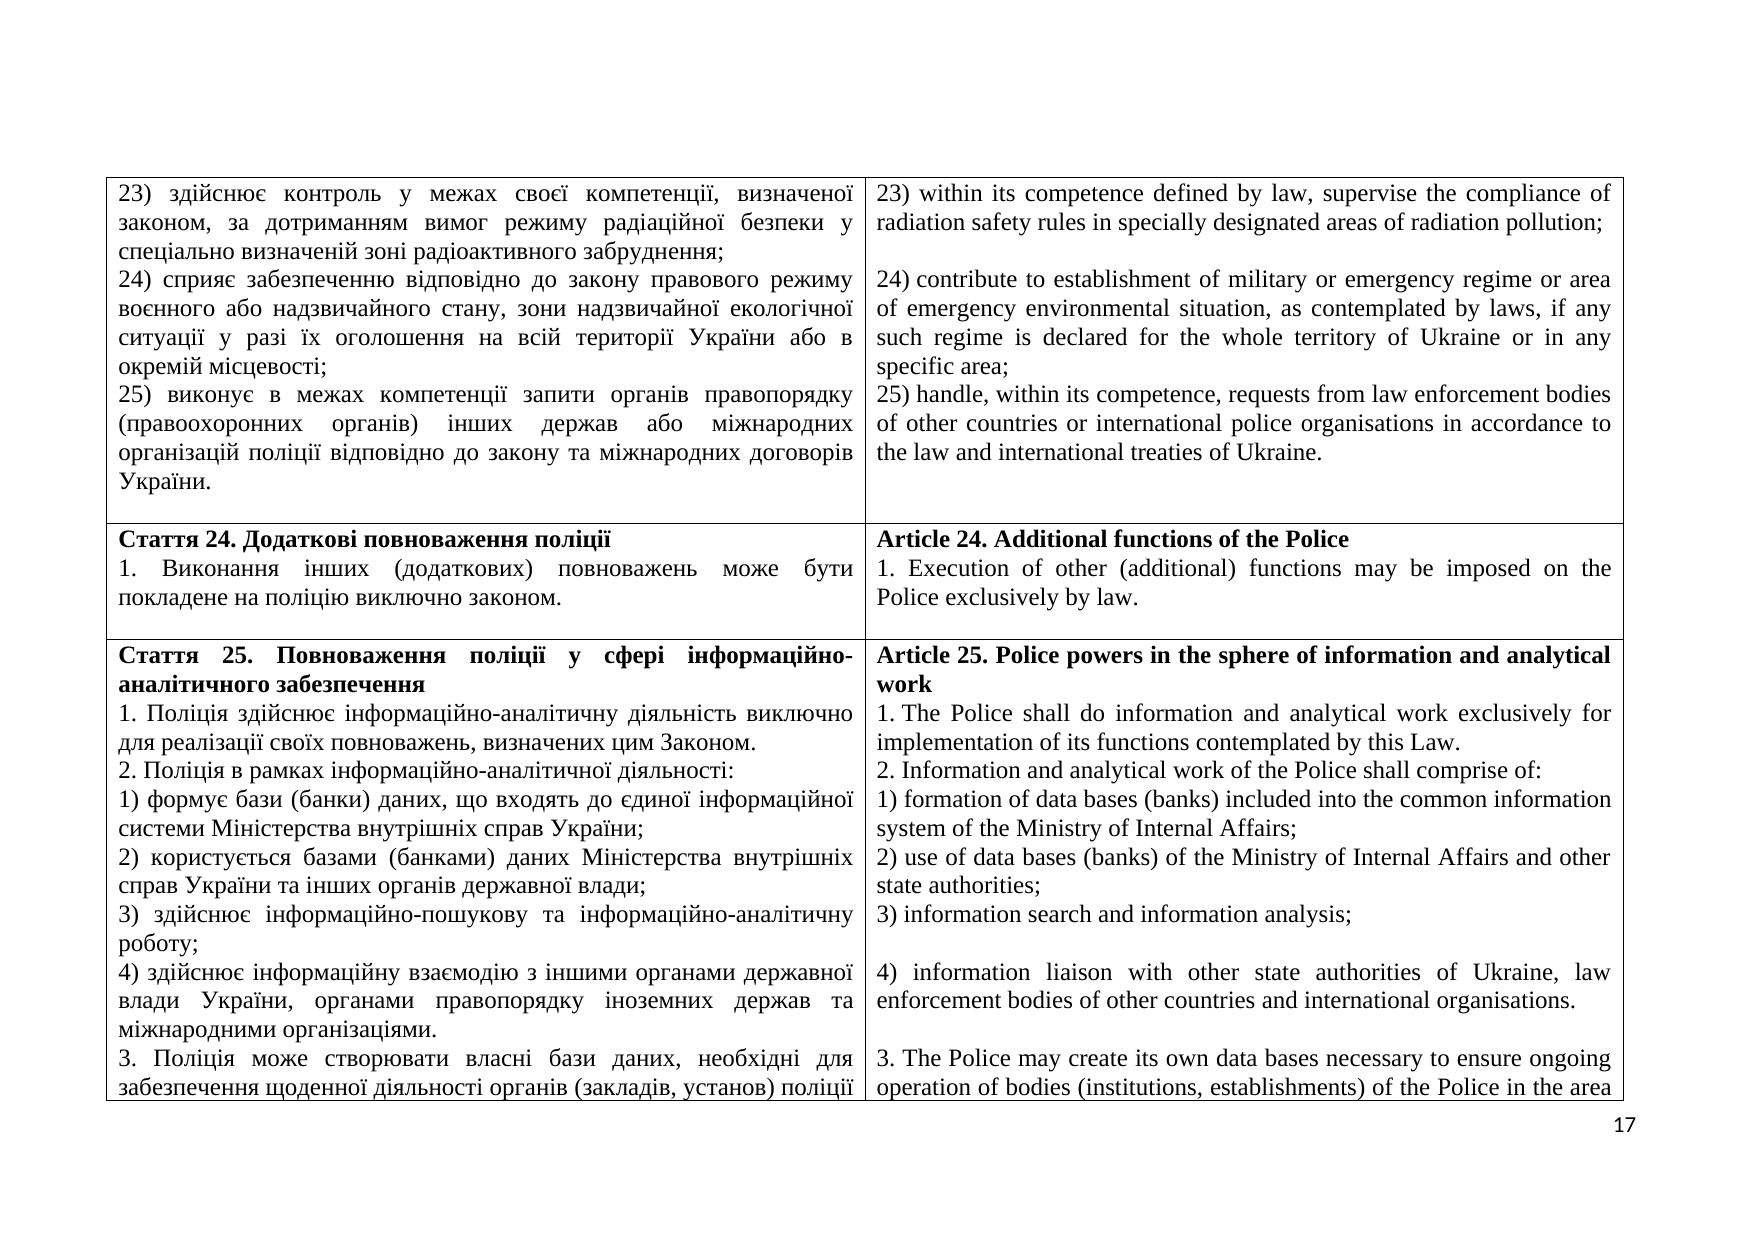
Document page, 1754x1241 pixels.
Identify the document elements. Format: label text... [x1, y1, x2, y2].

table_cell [866, 178, 1623, 523]
table_cell Article 24. Additional functions of the Police 1. Execution of other (additional) functions may be imposed on the Police exclusively by law. [866, 524, 1623, 639]
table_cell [866, 640, 1623, 1100]
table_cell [107, 640, 865, 1100]
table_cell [107, 178, 865, 523]
table_cell Стаття 24. Додаткові повноваження поліції 1. Виконання інших (додаткових) повноважень може бути покладене на поліцію виключно законом. [107, 524, 865, 639]
